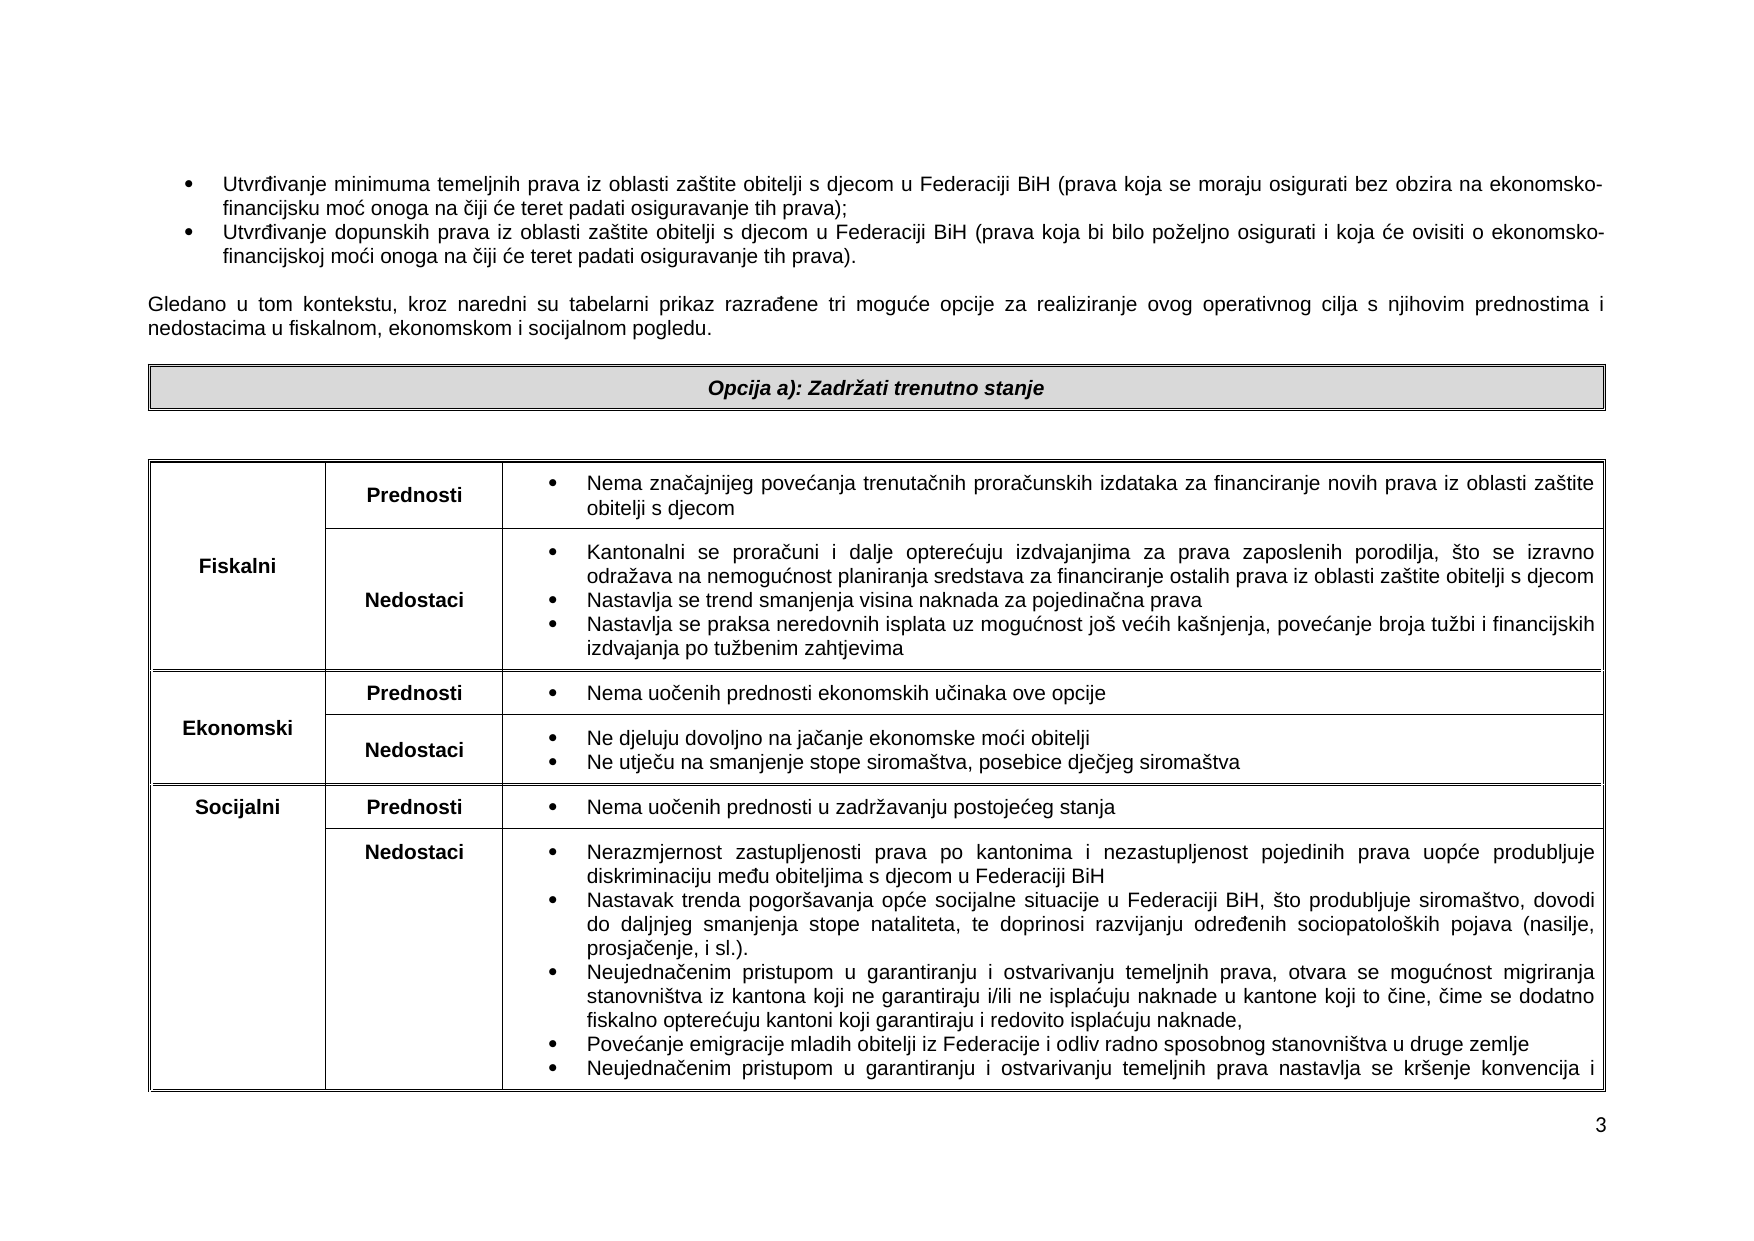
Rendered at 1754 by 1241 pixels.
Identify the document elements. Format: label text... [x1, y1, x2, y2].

table_header Prednosti [326, 463, 502, 528]
list Utvrđivanje dopunskih prava iz oblasti zaštite obitelji s djecom u Federaciji BiH (prava koja bi bilo poželjno osigurati i koja će ovisiti o ekonomsko-financijskoj moći onoga na čiji će teret padati osiguravanje tih prava). [185, 219, 1606, 268]
table_header Fiskalni [151, 463, 325, 669]
table_header Opcija a): Zadržati trenutno stanje [151, 367, 1603, 408]
table_header Nema značajnijeg povećanja trenutačnih proračunskih izdataka za financiranje novih prava iz oblasti zaštite obitelji s djecom [503, 463, 1603, 528]
table_cell Nedostaci [326, 529, 502, 669]
table_cell Nedostaci [326, 829, 502, 1089]
text Gledano u tom kontekstu, kroz naredni su tabelarni prikaz razrađene tri moguće opcije za realiziranje ovog operativnog cilja s njihovim prednostima i nedostacima u fiskalnom, ekonomskom i socijalnom pogledu. [148, 292, 1606, 339]
table_cell Kantonalni se proračuni i dalje opterećuju izdvajanjima za prava zaposlenih porodilja, što se izravno odražava na nemogućnost planiranja sredstava za financiranje ostalih prava iz oblasti zaštite obitelji s djecom Nastavlja se trend smanjenja visina naknada za pojedinačna prava Nastavlja se praksa neredovnih isplata uz mogućnost još većih kašnjenja, povećanje broja tužbi i financijskih izdvajanja po tužbenim zahtjevima [503, 529, 1603, 669]
table_cell Ekonomski [149, 669, 325, 783]
table_cell Nema uočenih prednosti u zadržavanju postojećeg stanja [503, 783, 1605, 828]
table_cell Ne djeluju dovoljno na jačanje ekonomske moći obitelji Ne utječu na smanjenje stope siromaštva, posebice dječjeg siromaštva [503, 715, 1603, 783]
table_cell Socijalni [149, 783, 325, 1089]
table_cell Nema uočenih prednosti ekonomskih učinaka ove opcije [503, 669, 1605, 714]
table_cell Prednosti [326, 672, 502, 714]
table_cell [503, 829, 1603, 1089]
table_cell Nedostaci [326, 715, 502, 783]
table_cell Prednosti [326, 786, 502, 828]
list Utvrđivanje minimuma temeljnih prava iz oblasti zaštite obitelji s djecom u Federaciji BiH (prava koja se moraju osigurati bez obzira na ekonomsko-financijsku moć onoga na čiji će teret padati osiguravanje tih prava); [185, 172, 1606, 219]
